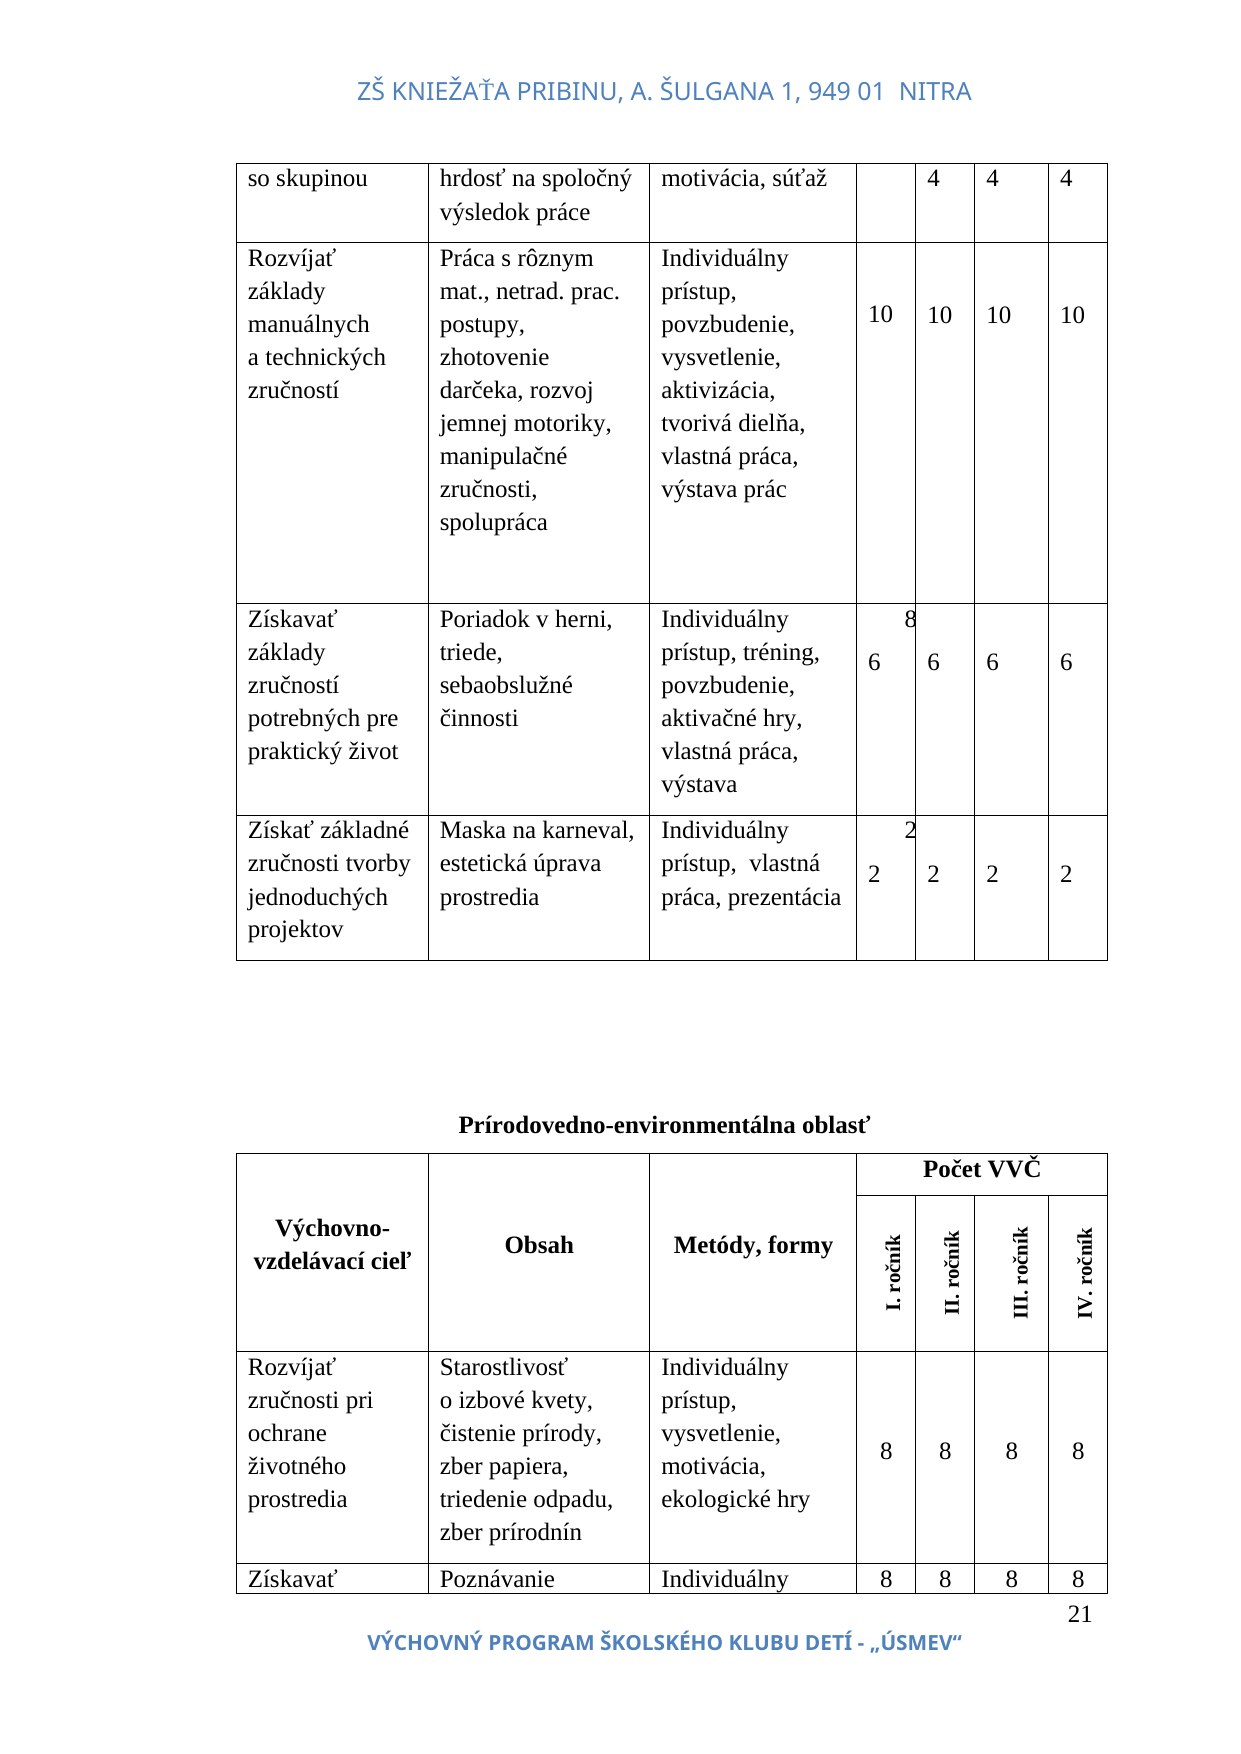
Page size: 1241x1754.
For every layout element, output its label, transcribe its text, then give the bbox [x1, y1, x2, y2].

table_cell Rozvíjať zručnosti pri ochrane životného prostredia [237, 1352, 428, 1563]
table_cell 4 [1049, 164, 1107, 242]
table_cell 86 [857, 604, 915, 814]
table_cell Získať základné zručnosti tvorby jednoduchých projektov [237, 816, 428, 960]
table_cell Individuálny prístup, povzbudenie, vysvetlenie, aktivizácia, tvorivá dielňa, vlastná práca, výstava prác [650, 243, 856, 603]
table_cell II. ročník [916, 1196, 974, 1351]
table_cell 8 [975, 1564, 1048, 1592]
table_cell 22 [857, 816, 915, 960]
text Prírodovedno-environmentálna oblasť [236, 1110, 1092, 1139]
table_cell Poriadok v herni, triede, sebaobslužné činnosti [429, 604, 649, 814]
table_cell Individuálny prístup, tréning, povzbudenie, aktivačné hry, vlastná práca, výstava [650, 604, 856, 814]
table_cell Práca s rôznym mat., netrad. prac. postupy, zhotovenie darčeka, rozvoj jemnej motoriky, manipulačné zručnosti, spolupráca [429, 243, 649, 603]
table_cell 10 [1049, 243, 1107, 603]
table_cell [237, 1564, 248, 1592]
table_cell 8 [916, 1564, 974, 1592]
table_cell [237, 164, 428, 242]
table_cell Individuálny prístup, vysvetlenie, motivácia, ekologické hry [650, 1352, 856, 1563]
table_cell 8 [1049, 1564, 1107, 1592]
table_cell 10 [975, 243, 1048, 603]
table_cell Starostlivosť o izbové kvety, čistenie prírody, zber papiera, triedenie odpadu, zber prírodnín [429, 1352, 649, 1563]
table_cell IV. ročník [1049, 1196, 1107, 1351]
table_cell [650, 164, 856, 242]
table_cell 10 [857, 243, 915, 603]
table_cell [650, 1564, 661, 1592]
table_cell 2 [975, 816, 1048, 960]
table_cell 6 [975, 604, 1048, 814]
table_cell III. ročník [975, 1196, 1048, 1351]
table_cell 8 [916, 1352, 974, 1563]
table_cell 10 [916, 243, 974, 603]
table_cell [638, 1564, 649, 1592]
table_cell 8 [1049, 1352, 1107, 1563]
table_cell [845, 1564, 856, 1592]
table_header Počet VVČ [857, 1154, 1107, 1195]
table_cell 44 [916, 164, 974, 242]
table_cell 6 [1049, 604, 1107, 814]
table_header Metódy, formy [650, 1154, 856, 1351]
table_header Obsah [429, 1154, 649, 1351]
table_cell 2 [1049, 816, 1107, 960]
table_header Výchovno-vzdelávací cieľ [237, 1154, 428, 1351]
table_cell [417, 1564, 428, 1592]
table_cell Individuálny prístup, vlastná práca, prezentácia [650, 816, 856, 960]
table_cell Získavať základy zručností potrebných pre praktický život [237, 604, 428, 814]
table_cell Maska na karneval, estetická úprava prostredia [429, 816, 649, 960]
table_cell 8 [857, 1352, 915, 1563]
table_cell 44 [975, 164, 1048, 242]
table_cell Rozvíjať základy manuálnych a technických zručností [237, 243, 428, 603]
table_cell 8 [975, 1352, 1048, 1563]
table_cell 6 [916, 604, 974, 814]
table_cell 2 [916, 816, 974, 960]
table_cell I. ročník [857, 1196, 915, 1351]
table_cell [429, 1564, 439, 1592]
table_cell 4 [857, 164, 915, 242]
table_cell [429, 164, 649, 242]
